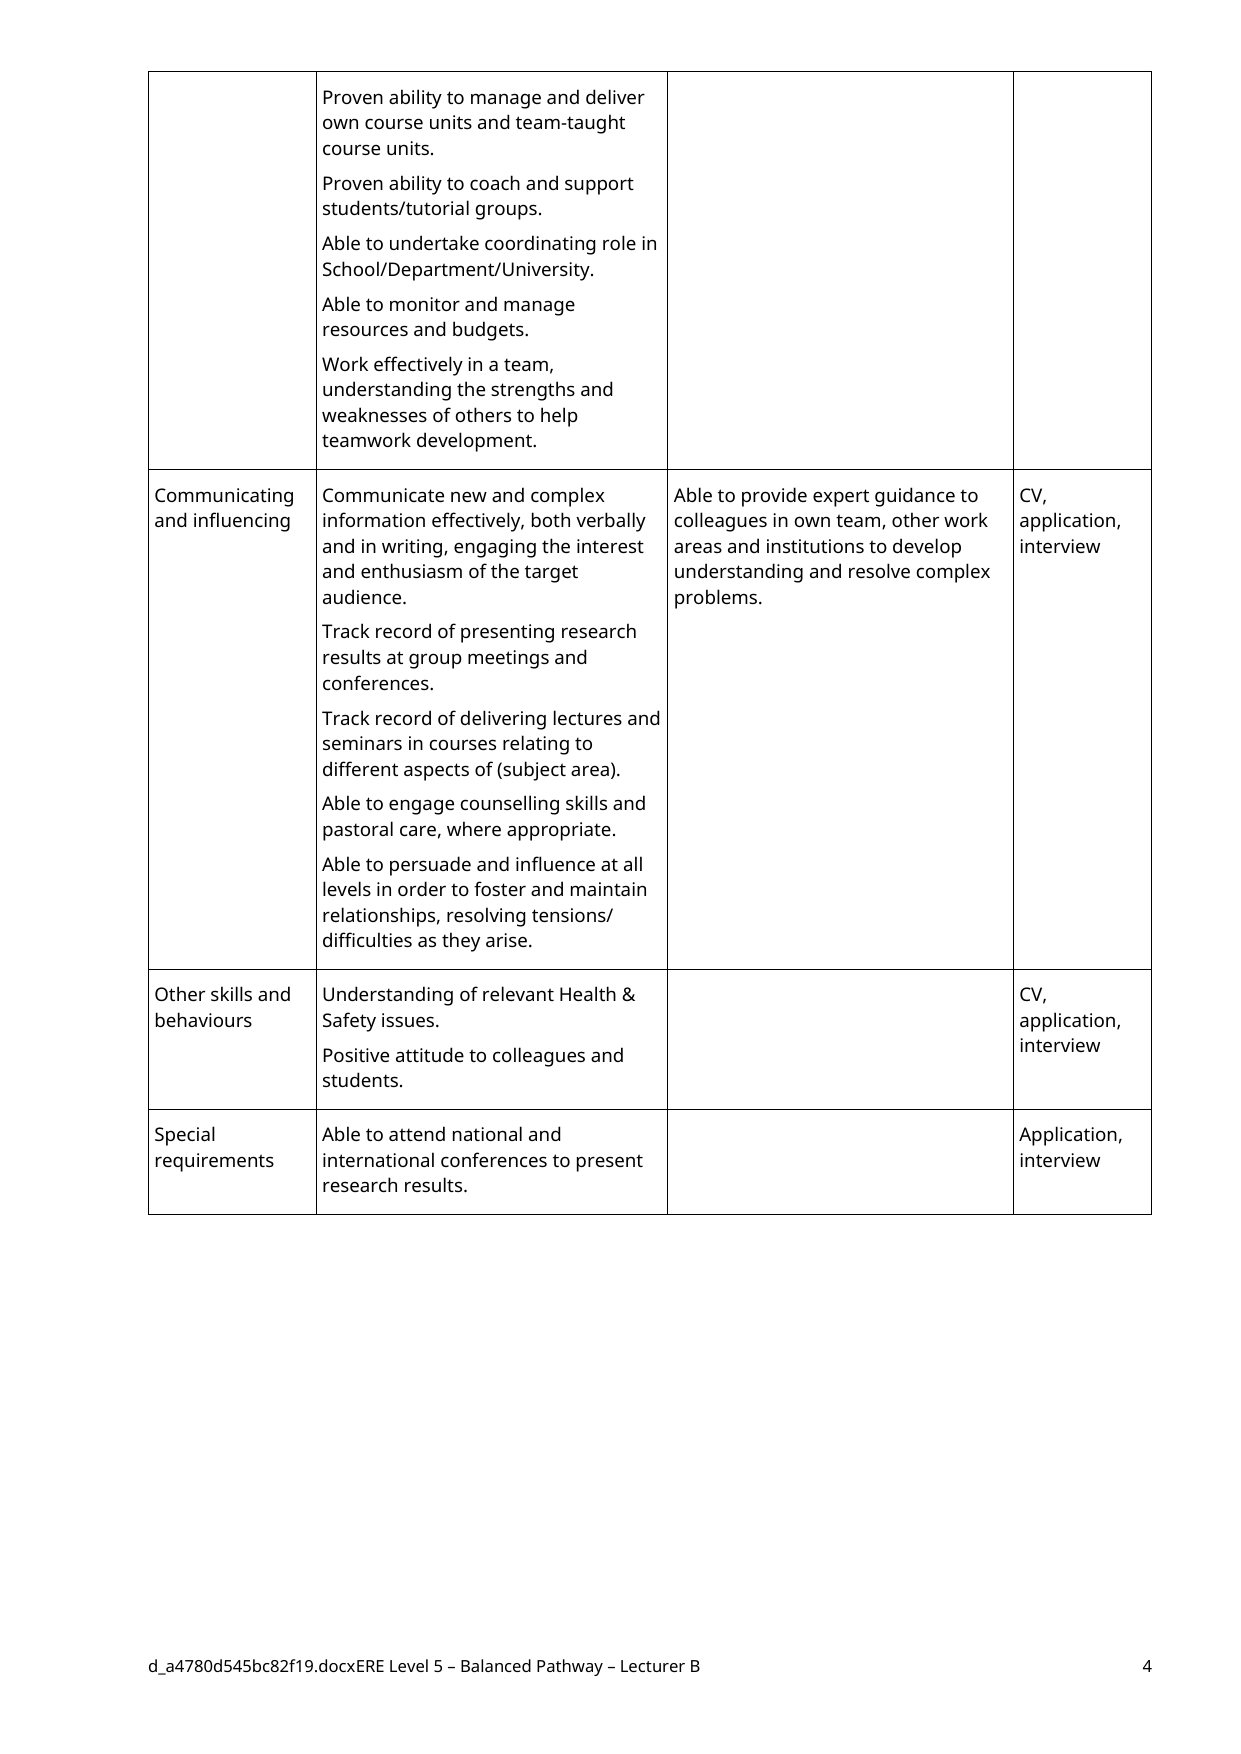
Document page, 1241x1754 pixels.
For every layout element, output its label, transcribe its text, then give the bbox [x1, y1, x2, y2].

table_cell Other skills and behaviours [149, 970, 316, 1108]
table_cell [668, 970, 1013, 1108]
table_cell [668, 72, 1013, 469]
table_cell Able to attend national and international conferences to present research results. [317, 1110, 667, 1214]
table_cell CV, application, interview [1014, 970, 1151, 1108]
table_cell Application, interview [1014, 1110, 1151, 1214]
table_cell Special requirements [149, 1110, 316, 1214]
table_cell CV, application, interview [1014, 470, 1151, 968]
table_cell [317, 72, 667, 469]
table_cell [1014, 72, 1151, 469]
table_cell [149, 72, 316, 469]
table_cell Understanding of relevant Health & Safety issues. Positive attitude to colleagues and students. [317, 970, 667, 1108]
table_cell [668, 1110, 1013, 1214]
table_cell Communicate new and complex information effectively, both verbally and in writing, engaging the interest and enthusiasm of the target audience. Track record of presenting research results at group meetings and conferences. Track record of delivering lectures and seminars in courses relating to different aspects of (subject area). Able to engage counselling skills and pastoral care, where appropriate. Able to persuade and influence at all levels in order to foster and maintain relationships, resolving tensions/ difficulties as they arise. [317, 470, 667, 968]
table_cell Able to provide expert guidance to colleagues in own team, other work areas and institutions to develop understanding and resolve complex problems. [668, 470, 1013, 968]
table_cell Communicating and influencing [149, 470, 316, 968]
